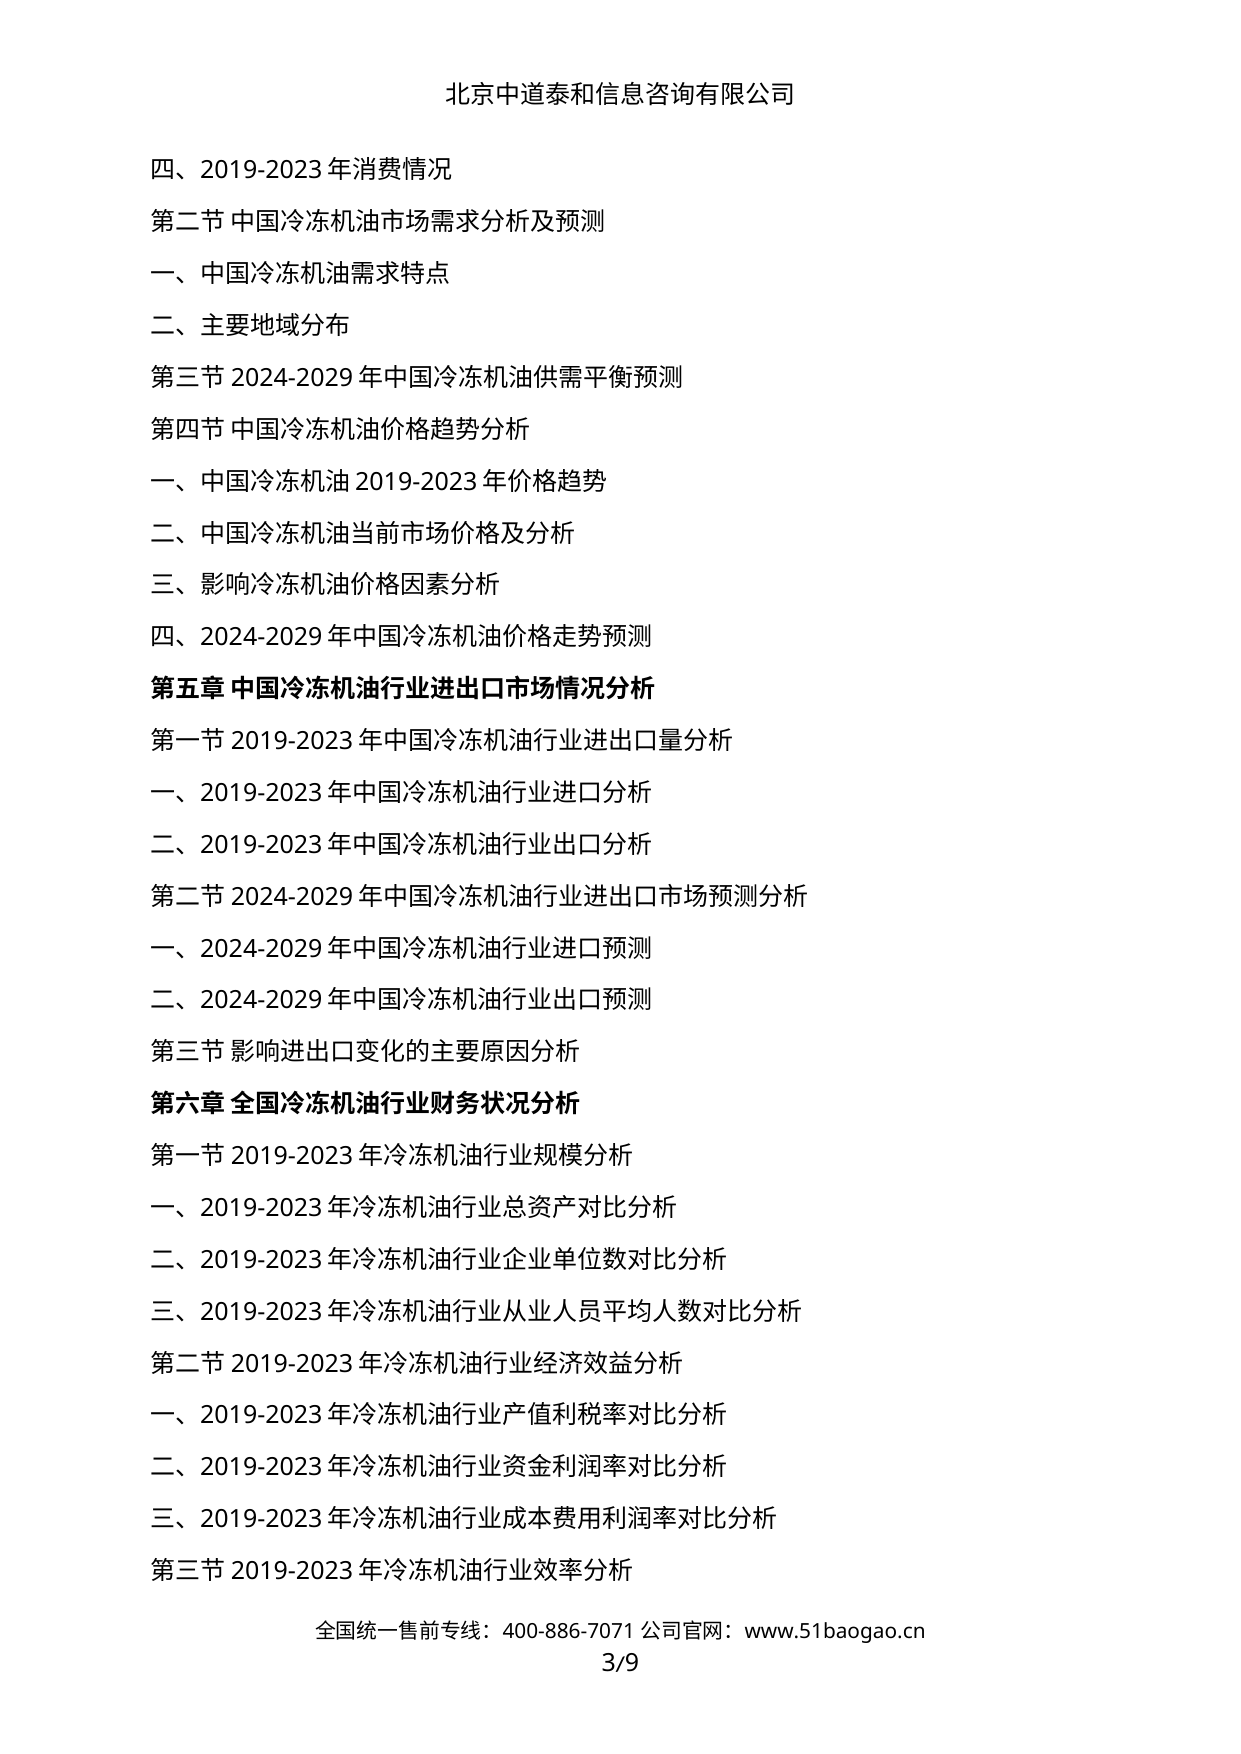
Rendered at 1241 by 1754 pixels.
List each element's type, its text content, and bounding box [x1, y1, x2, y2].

text 一、2024-2029年中国冷冻机油行业进口预测 [150, 928, 1090, 964]
text 四、2019-2023年消费情况 [150, 150, 1090, 186]
text 三、2019-2023年冷冻机油行业成本费用利润率对比分析 [150, 1499, 1090, 1535]
text 第五章 中国冷冻机油行业进出口市场情况分析 [150, 669, 1090, 705]
text 一、中国冷冻机油2019-2023年价格趋势 [150, 461, 1090, 497]
text 第三节 2024-2029年中国冷冻机油供需平衡预测 [150, 357, 1090, 394]
text 三、2019-2023年冷冻机油行业从业人员平均人数对比分析 [150, 1291, 1090, 1327]
text 一、2019-2023年冷冻机油行业总资产对比分析 [150, 1187, 1090, 1224]
text 二、2024-2029年中国冷冻机油行业出口预测 [150, 980, 1090, 1016]
text 一、2019-2023年冷冻机油行业产值利税率对比分析 [150, 1395, 1090, 1431]
text 二、2019-2023年冷冻机油行业资金利润率对比分析 [150, 1447, 1090, 1483]
text 二、主要地域分布 [150, 306, 1090, 342]
text 三、影响冷冻机油价格因素分析 [150, 565, 1090, 601]
text 第二节 2024-2029年中国冷冻机油行业进出口市场预测分析 [150, 876, 1090, 912]
text 第三节 2019-2023年冷冻机油行业效率分析 [150, 1551, 1090, 1587]
text 二、2019-2023年中国冷冻机油行业出口分析 [150, 824, 1090, 861]
text 二、2019-2023年冷冻机油行业企业单位数对比分析 [150, 1239, 1090, 1276]
text 第一节 2019-2023年冷冻机油行业规模分析 [150, 1136, 1090, 1172]
text 二、中国冷冻机油当前市场价格及分析 [150, 513, 1090, 549]
text 第二节 中国冷冻机油市场需求分析及预测 [150, 202, 1090, 238]
text 第六章 全国冷冻机油行业财务状况分析 [150, 1084, 1090, 1120]
text 第三节 影响进出口变化的主要原因分析 [150, 1032, 1090, 1068]
text 第四节 中国冷冻机油价格趋势分析 [150, 409, 1090, 446]
text 第一节 2019-2023年中国冷冻机油行业进出口量分析 [150, 721, 1090, 757]
text 四、2024-2029年中国冷冻机油价格走势预测 [150, 617, 1090, 653]
text 一、中国冷冻机油需求特点 [150, 254, 1090, 290]
text 一、2019-2023年中国冷冻机油行业进口分析 [150, 772, 1090, 809]
text 第二节 2019-2023年冷冻机油行业经济效益分析 [150, 1343, 1090, 1379]
